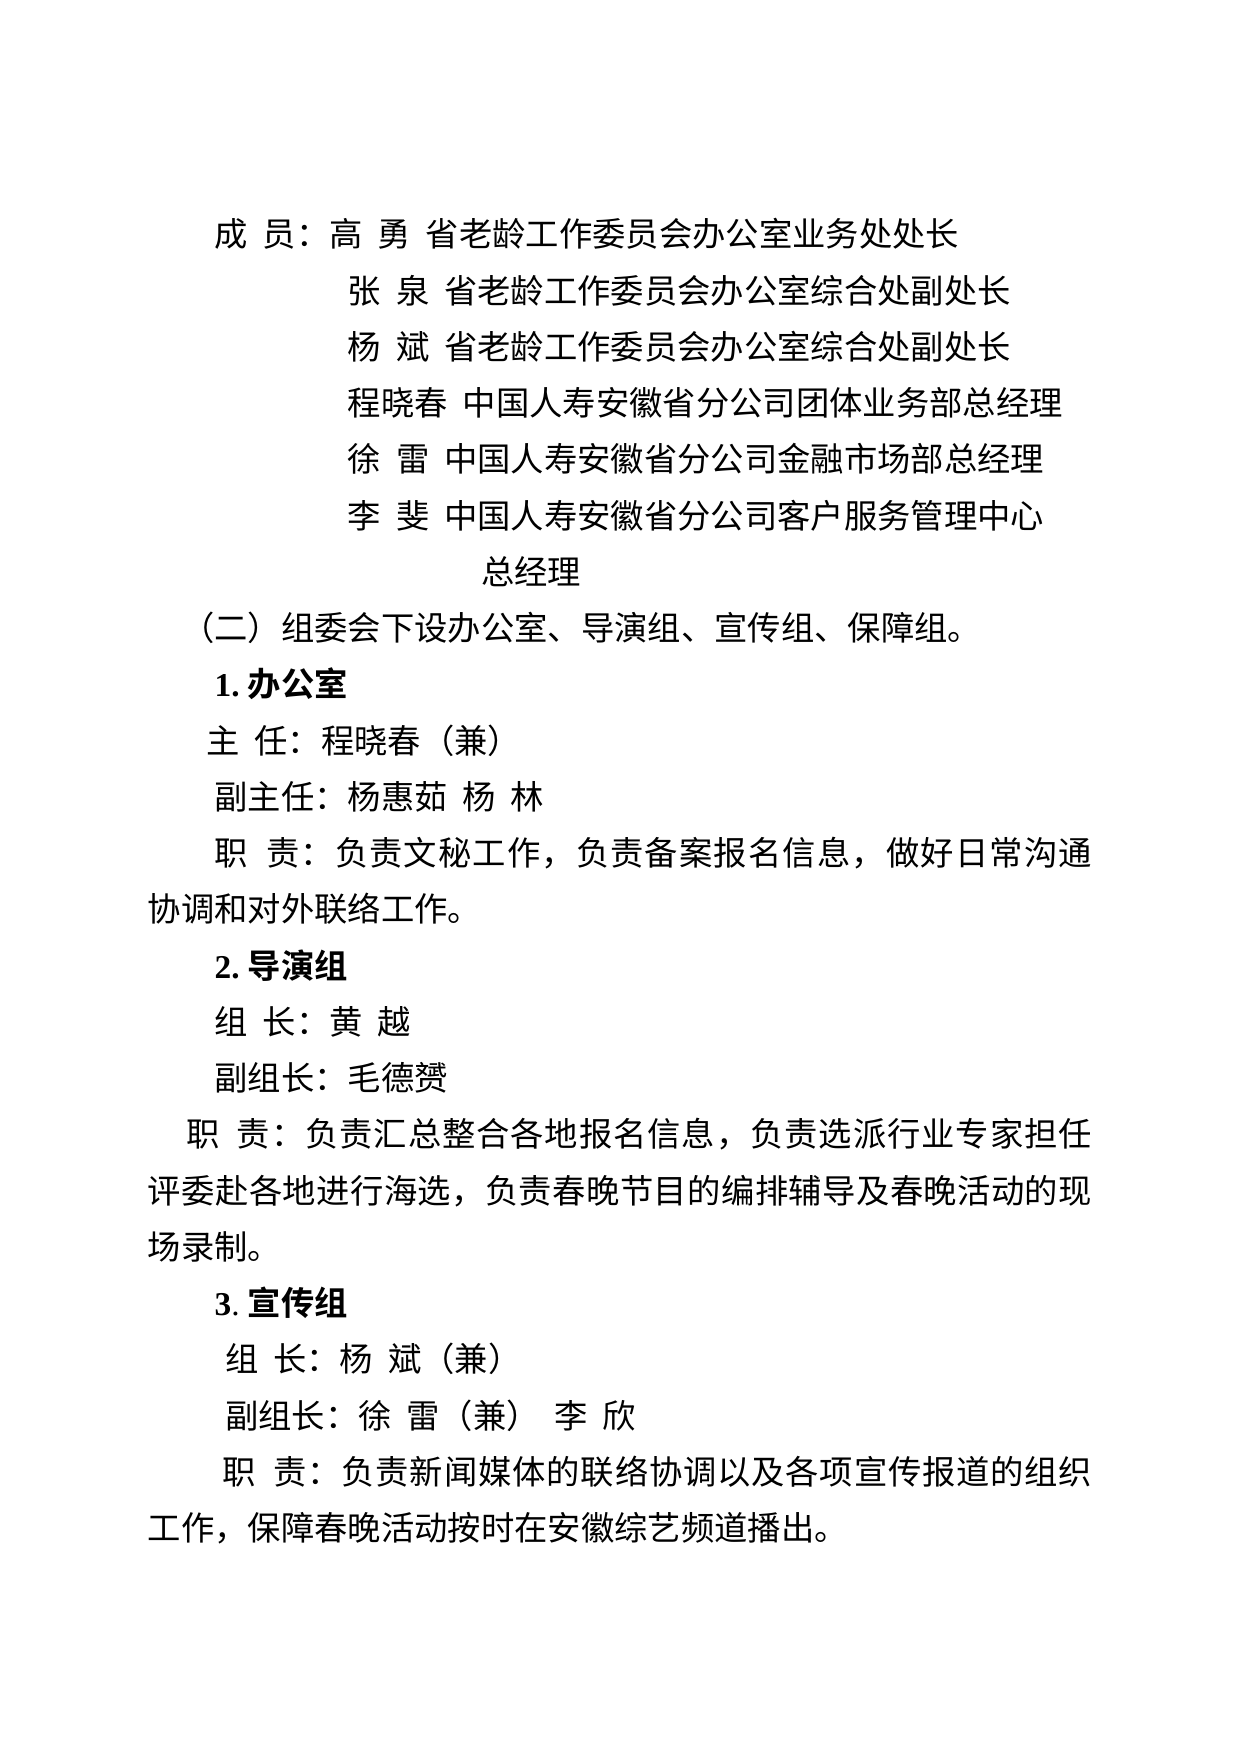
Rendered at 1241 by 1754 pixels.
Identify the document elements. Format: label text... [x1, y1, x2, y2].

text 主 任：程晓春（兼） [148, 708, 1092, 764]
text 李 斐 中国人寿安徽省分公司客户服务管理中心 [148, 483, 1092, 539]
text 副组长：毛德赟 [148, 1046, 1092, 1102]
text 成 员：高 勇 省老龄工作委员会办公室业务处处长 [148, 202, 1092, 258]
text 程晓春 中国人寿安徽省分公司团体业务部总经理 [148, 371, 1092, 427]
text 职 责：负责汇总整合各地报名信息，负责选派行业专家担任评委赴各地进行海选，负责春晚节目的编排辅导及春晚活动的现场录制。 [148, 1102, 1092, 1271]
text 张 泉 省老龄工作委员会办公室综合处副处长 [148, 258, 1092, 314]
text 1. 办公室 [148, 652, 1092, 708]
text 组 长：杨 斌（兼） [158, 1327, 1092, 1383]
text 组 长：黄 越 [148, 989, 1092, 1046]
text 杨 斌 省老龄工作委员会办公室综合处副处长 [148, 314, 1092, 371]
text （二）组委会下设办公室、导演组、宣传组、保障组。 [148, 596, 1092, 652]
text 3. 宣传组 [148, 1271, 1092, 1327]
text 副组长：徐 雷（兼） 李 欣 [158, 1383, 1092, 1439]
text 副主任：杨惠茹 杨 林 [214, 764, 1092, 821]
list 导演组 [148, 933, 1092, 989]
text 徐 雷 中国人寿安徽省分公司金融市场部总经理 [148, 427, 1092, 483]
text 职 责：负责文秘工作，负责备案报名信息，做好日常沟通协调和对外联络工作。 [148, 821, 1092, 933]
text 职 责：负责新闻媒体的联络协调以及各项宣传报道的组织工作，保障春晚活动按时在安徽综艺频道播出。 [148, 1439, 1092, 1552]
text 总经理 [148, 539, 1092, 596]
